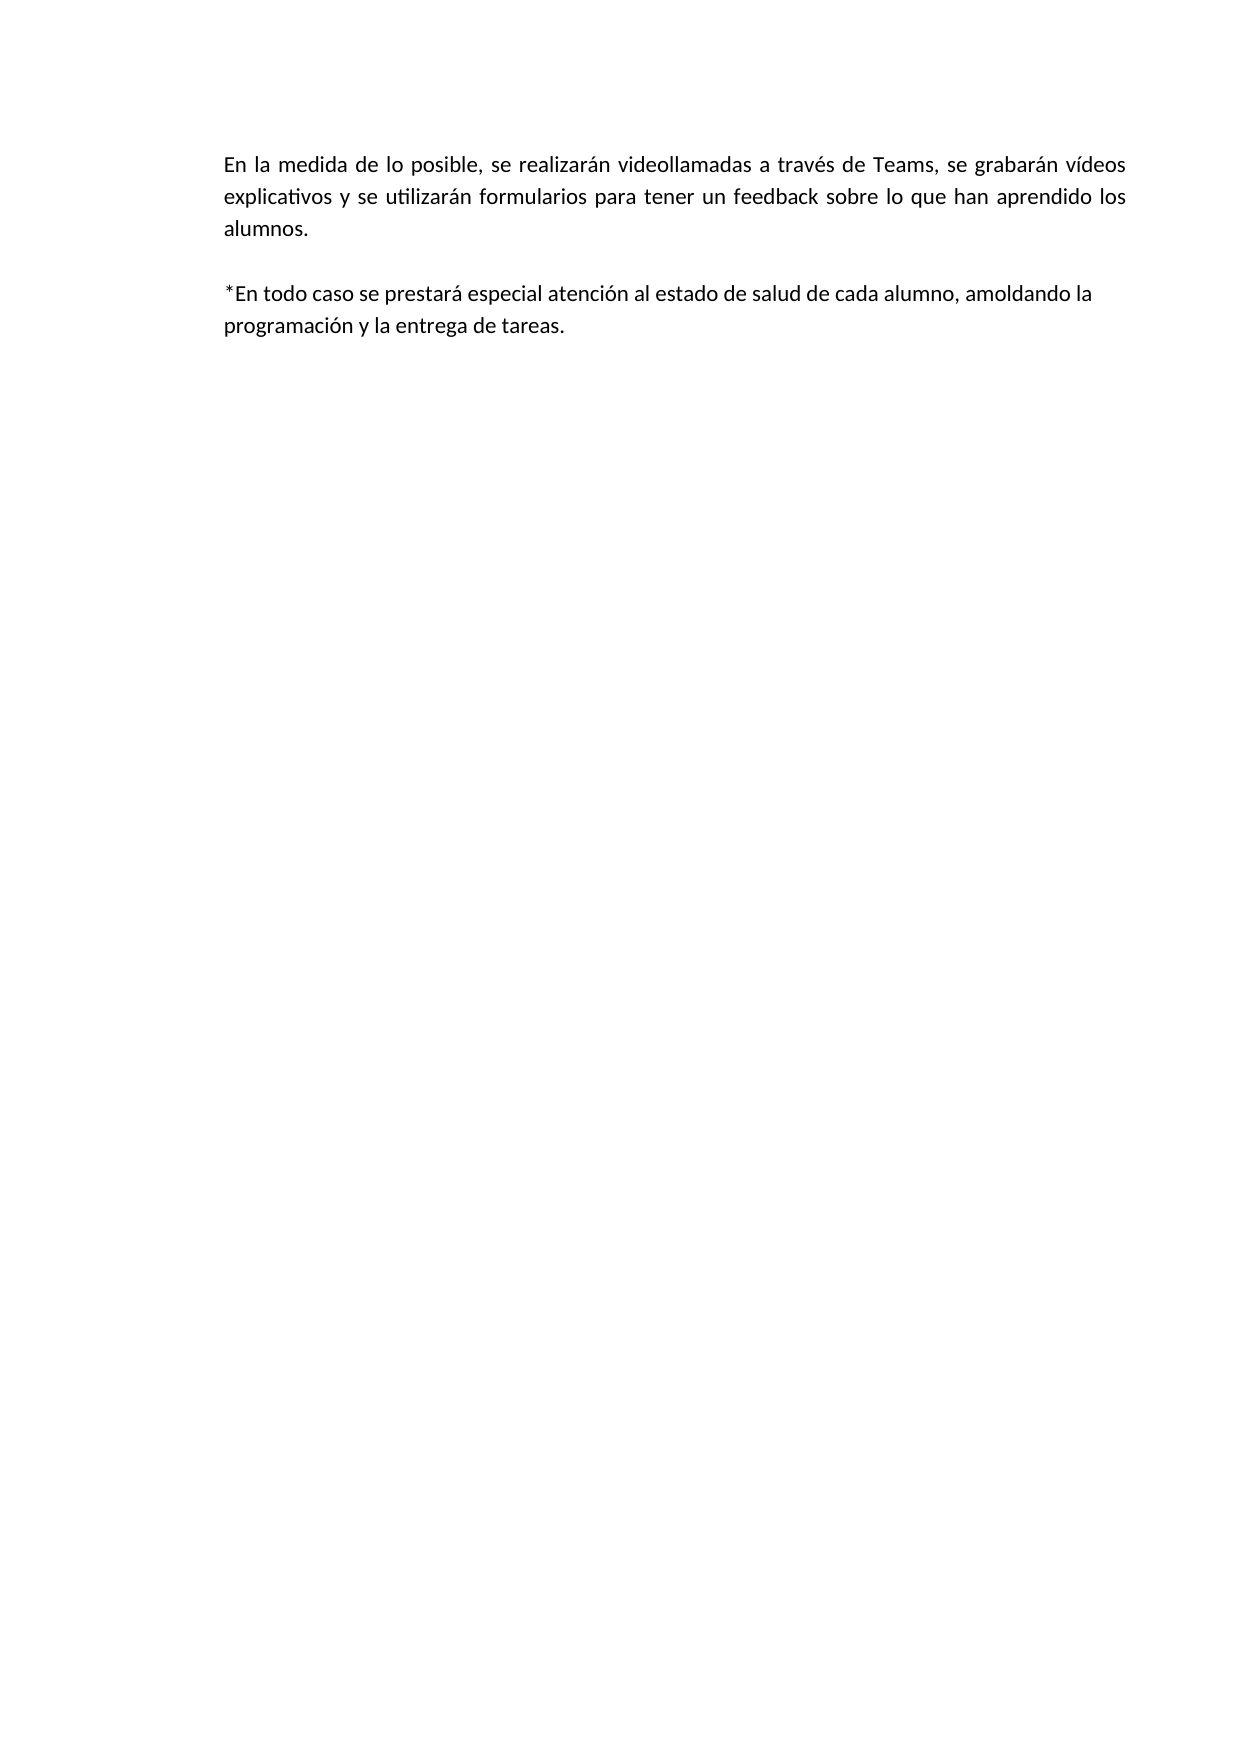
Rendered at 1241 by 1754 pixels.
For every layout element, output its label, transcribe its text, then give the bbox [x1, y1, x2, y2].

list *En todo caso se prestará especial atención al estado de salud de cada alumno, amoldando la programación y la entrega de tareas. [223, 279, 1128, 339]
list En la medida de lo posible, se realizarán videollamadas a través de Teams, se grabarán vídeos explicativos y se utilizarán formularios para tener un feedback sobre lo que han aprendido los alumnos. [223, 150, 1128, 242]
